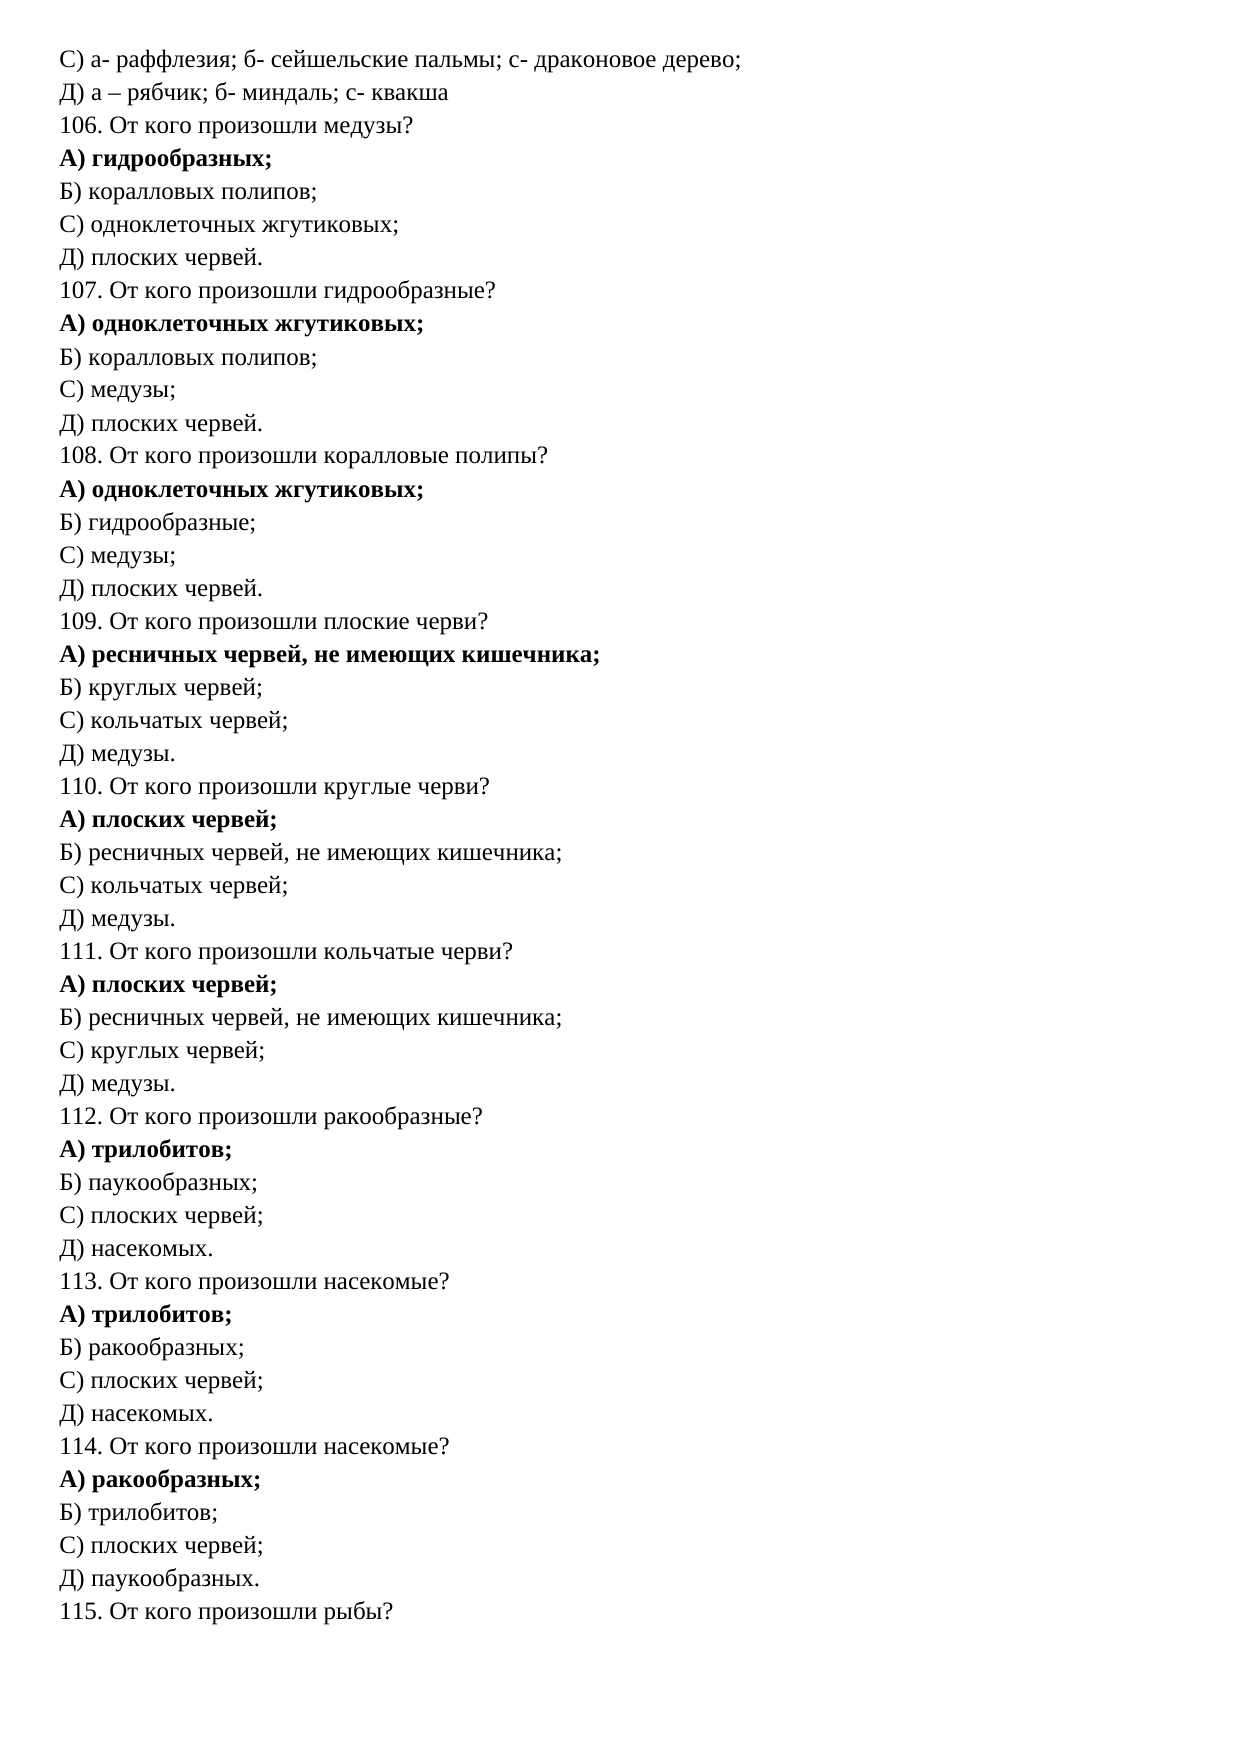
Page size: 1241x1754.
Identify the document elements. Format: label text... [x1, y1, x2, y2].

text А) плоских червей; [59, 804, 1181, 833]
text Д) медузы. [59, 1068, 1181, 1097]
text 111. От кого произошли кольчатые черви? [59, 936, 1181, 965]
text Б) гидрообразные; [59, 507, 1181, 535]
text Б) ресничных червей, не имеющих кишечника; [59, 837, 1181, 866]
text С) медузы; [59, 374, 1181, 403]
text Б) коралловых полипов; [59, 342, 1181, 370]
text С) а- раффлезия; б- сейшельские пальмы; с- драконовое дерево; [59, 44, 1181, 73]
text 113. От кого произошли насекомые? [59, 1266, 1181, 1295]
text С) медузы; [59, 540, 1181, 568]
text С) плоских червей; [59, 1530, 1181, 1559]
text С) плоских червей; [59, 1365, 1181, 1394]
text Д) насекомых. [59, 1398, 1181, 1427]
text Д) медузы. [59, 738, 1181, 767]
text Д) медузы. [59, 903, 1181, 932]
text 112. От кого произошли ракообразные? [59, 1101, 1181, 1130]
text Д) насекомых. [59, 1233, 1181, 1262]
text А) ресничных червей, не имеющих кишечника; [59, 639, 1181, 667]
text Д) паукообразных. [59, 1563, 1181, 1592]
text Б) паукообразных; [59, 1167, 1181, 1196]
text А) плоских червей; [59, 969, 1181, 998]
text А) трилобитов; [59, 1134, 1181, 1163]
text Б) ракообразных; [59, 1332, 1181, 1361]
text А) одноклеточных жгутиковых; [59, 474, 1181, 502]
text Б) коралловых полипов; [59, 176, 1181, 205]
text 106. От кого произошли медузы? [59, 110, 1181, 139]
text Д) а – рябчик; б- миндаль; с- квакша [59, 77, 1181, 106]
text 109. От кого произошли плоские черви? [59, 606, 1181, 634]
text С) кольчатых червей; [59, 870, 1181, 899]
text Д) плоских червей. [59, 573, 1181, 601]
text 107. От кого произошли гидрообразные? [59, 276, 1181, 304]
text 110. От кого произошли круглые черви? [59, 771, 1181, 799]
text 115. От кого произошли рыбы? [59, 1596, 1181, 1625]
text С) кольчатых червей; [59, 705, 1181, 733]
text Б) круглых червей; [59, 672, 1181, 701]
text А) одноклеточных жгутиковых; [59, 308, 1181, 337]
text Б) ресничных червей, не имеющих кишечника; [59, 1002, 1181, 1031]
text 108. От кого произошли коралловые полипы? [59, 441, 1181, 469]
text Б) трилобитов; [59, 1497, 1181, 1526]
text Д) плоских червей. [59, 408, 1181, 436]
text 114. От кого произошли насекомые? [59, 1431, 1181, 1460]
text Д) плоских червей. [59, 242, 1181, 271]
text А) ракообразных; [59, 1464, 1181, 1493]
text А) гидрообразных; [59, 143, 1181, 172]
text С) плоских червей; [59, 1200, 1181, 1229]
text С) одноклеточных жгутиковых; [59, 209, 1181, 238]
text А) трилобитов; [59, 1299, 1181, 1328]
text С) круглых червей; [59, 1035, 1181, 1064]
